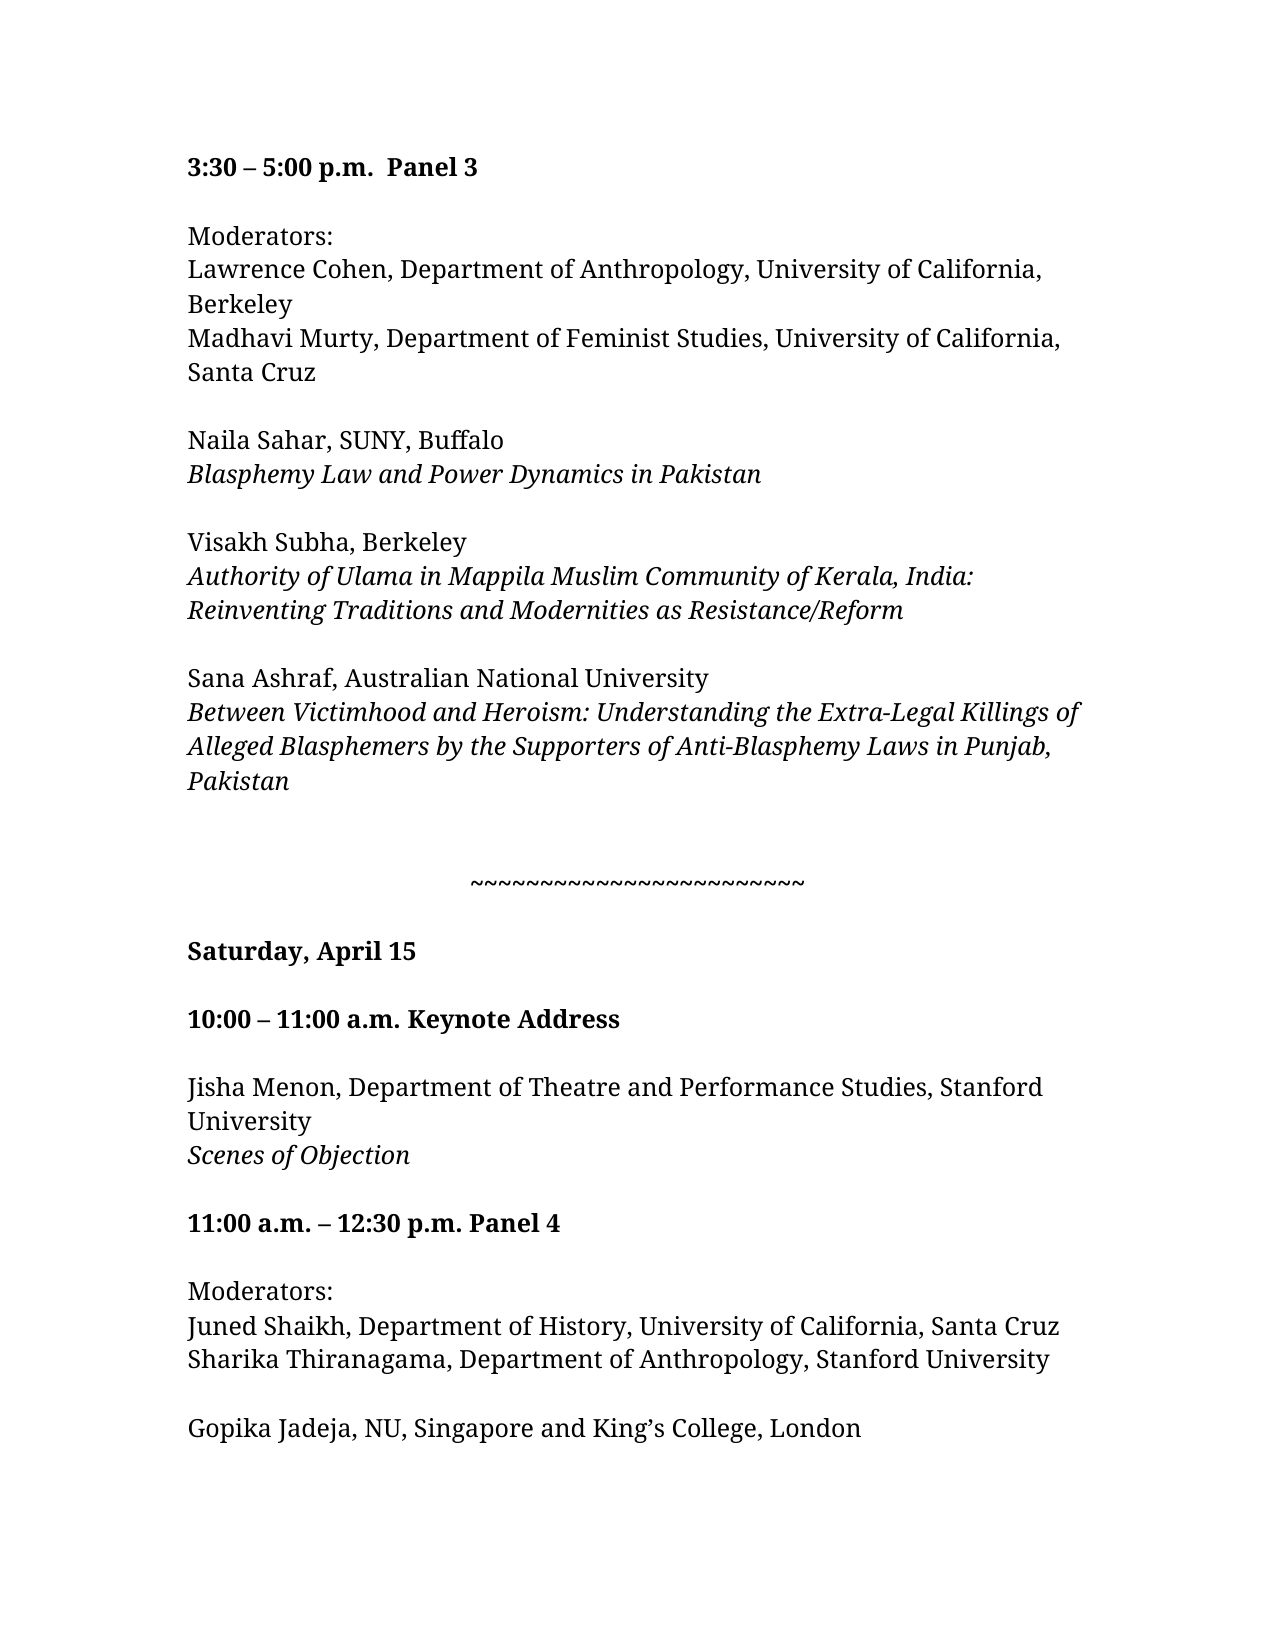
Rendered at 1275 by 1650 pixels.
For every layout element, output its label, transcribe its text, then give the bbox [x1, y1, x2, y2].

text Between Victimhood and Heroism: Understanding the Extra-Legal Killings of Alleged Blasphemers by the Supporters of Anti-Blasphemy Laws in Punjab, Pakistan [187, 695, 1087, 797]
text Scenes of Objection [187, 1138, 1087, 1172]
text Moderators: [187, 1274, 1087, 1308]
text Naila Sahar, SUNY, Buffalo [187, 422, 1087, 457]
text Authority of Ulama in Mappila Muslim Community of Kerala, India: Reinventing Traditions and Modernities as Resistance/Reform [187, 559, 1087, 627]
text Sharika Thiranagama, Department of Anthropology, Stanford University [187, 1342, 1087, 1376]
text Blasphemy Law and Power Dynamics in Pakistan [187, 457, 1087, 491]
text Juned Shaikh, Department of History, University of California, Santa Cruz [187, 1308, 1087, 1342]
text Saturday, April 15 [187, 933, 1087, 967]
text Madhavi Murty, Department of Feminist Studies, University of California, Santa Cruz [187, 320, 1087, 388]
text ~~~~~~~~~~~~~~~~~~~~~~~~ [187, 865, 1087, 899]
text Sana Ashraf, Australian National University [187, 661, 1087, 695]
text 3:30 – 5:00 p.m. Panel 3 [187, 150, 1087, 184]
text Visakh Subha, Berkeley [187, 525, 1087, 559]
text Jisha Menon, Department of Theatre and Performance Studies, Stanford University [187, 1070, 1087, 1138]
text 11:00 a.m. – 12:30 p.m. Panel 4 [187, 1206, 1087, 1240]
text Gopika Jadeja, NU, Singapore and King’s College, London [187, 1410, 1087, 1444]
text Lawrence Cohen, Department of Anthropology, University of California, Berkeley [187, 252, 1087, 320]
text Moderators: [187, 218, 1087, 252]
text 10:00 – 11:00 a.m. Keynote Address [187, 1002, 1087, 1036]
